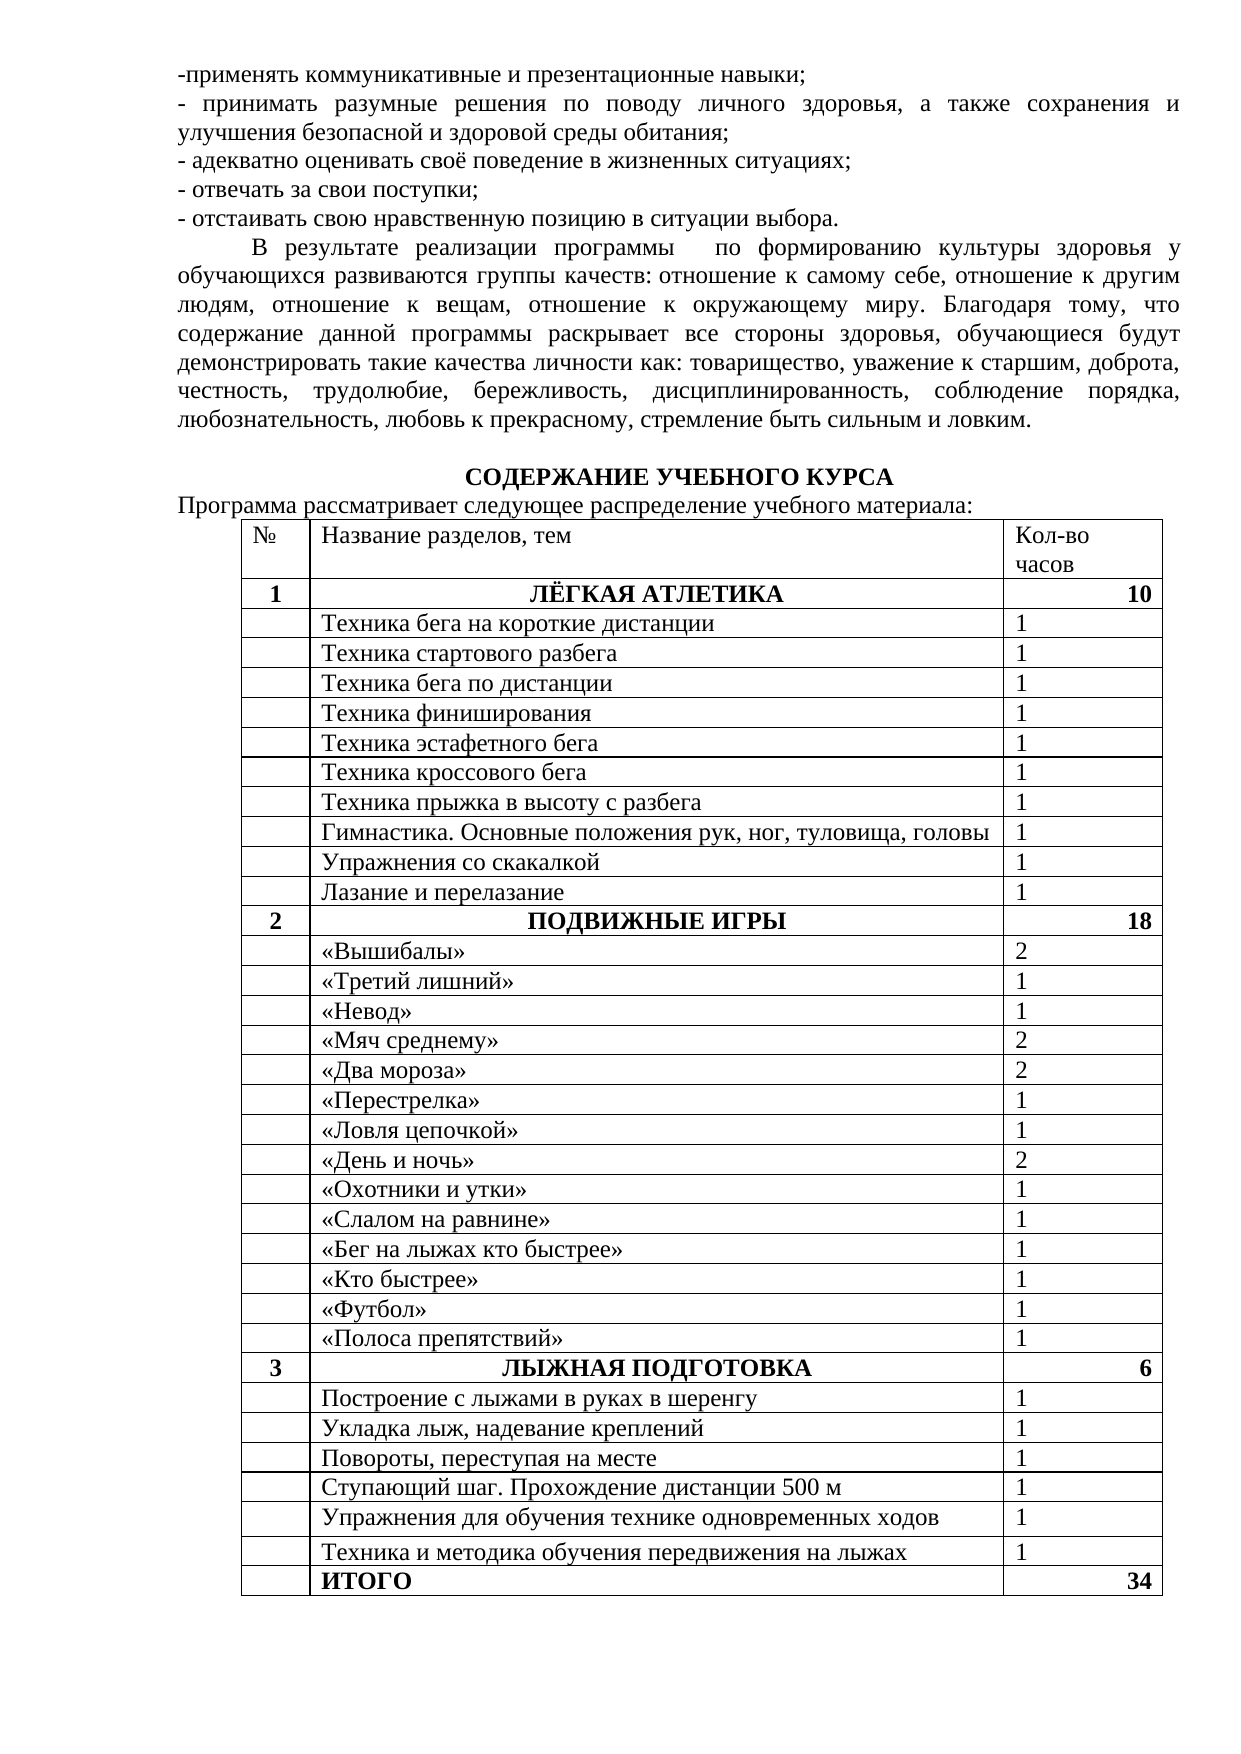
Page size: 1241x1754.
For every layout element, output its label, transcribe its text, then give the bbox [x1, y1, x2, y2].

table_cell [242, 1502, 309, 1536]
table_cell «Бег на лыжах кто быстрее» [311, 1234, 1003, 1263]
table_cell ИТОГО [311, 1566, 1003, 1595]
table_cell 2 [1004, 1145, 1162, 1173]
table_cell [242, 1473, 309, 1501]
table_cell Гимнастика. Основные положения рук, ног, туловища, головы [311, 817, 1003, 846]
table_cell [242, 1085, 309, 1114]
table_cell 1 [1004, 847, 1162, 876]
text -применять коммуникативные и презентационные навыки; [177, 59, 1181, 88]
table_cell [242, 758, 309, 786]
table_cell Техника и методика обучения передвижения на лыжах [311, 1537, 1003, 1565]
table_cell [242, 847, 309, 876]
table_cell «Мяч среднему» [311, 1026, 1003, 1054]
table_cell 3 [242, 1353, 309, 1382]
table_cell [242, 787, 309, 816]
table_cell 1 [1004, 609, 1162, 637]
table_cell 10 [1004, 579, 1162, 607]
table_cell 1 [1004, 787, 1162, 816]
table_cell 1 [1004, 877, 1162, 905]
table_cell [242, 1204, 309, 1233]
table_cell Ступающий шаг. Прохождение дистанции 500 м [311, 1473, 1003, 1501]
table_cell Техника бега по дистанции [311, 668, 1003, 697]
table_cell 1 [1004, 1383, 1162, 1412]
table_cell «Кто быстрее» [311, 1264, 1003, 1293]
table_cell Техника эстафетного бега [311, 728, 1003, 756]
table_cell 1 [1004, 1443, 1162, 1471]
table_cell [242, 1264, 309, 1293]
table_cell 1 [1004, 638, 1162, 667]
table_cell [242, 1324, 309, 1352]
table_cell ПОДВИЖНЫЕ ИГРЫ [311, 906, 1003, 935]
table_cell [242, 877, 309, 905]
table_cell [242, 1443, 309, 1471]
table_cell Техника прыжка в высоту с разбега [311, 787, 1003, 816]
table_cell «Невод» [311, 996, 1003, 1024]
table_cell «Футбол» [311, 1294, 1003, 1322]
table_cell «Охотники и утки» [311, 1175, 1003, 1203]
table_cell 1 [1004, 1537, 1162, 1565]
table_cell Лазание и перелазание [311, 877, 1003, 905]
list СОДЕРЖАНИЕ УЧЕБНОГО КУРСА [177, 462, 1181, 490]
table_cell 2 [1004, 1026, 1162, 1054]
table_cell Техника бега на короткие дистанции [311, 609, 1003, 637]
table_cell [242, 936, 309, 965]
table_cell «Два мороза» [311, 1055, 1003, 1084]
table_cell [242, 609, 309, 637]
table_cell «Перестрелка» [311, 1085, 1003, 1114]
table_cell [242, 728, 309, 756]
table_cell 1 [1004, 1234, 1162, 1263]
table_cell 1 [1004, 668, 1162, 697]
table_cell 1 [242, 579, 309, 607]
table_cell 1 [1004, 728, 1162, 756]
table_cell 2 [1004, 936, 1162, 965]
table_cell 1 [1004, 758, 1162, 786]
table_cell [242, 1115, 309, 1144]
table_cell Упражнения для обучения технике одновременных ходов [311, 1502, 1003, 1536]
table_cell [242, 1055, 309, 1084]
table_cell Упражнения со скакалкой [311, 847, 1003, 876]
table_cell 1 [1004, 1204, 1162, 1233]
table_cell 2 [1004, 1055, 1162, 1084]
text - отвечать за свои поступки; [177, 174, 1181, 203]
table_cell 1 [1004, 817, 1162, 846]
table_header № [242, 520, 309, 578]
table_header Название разделов, тем [311, 520, 1003, 578]
table_cell [242, 1294, 309, 1322]
table_cell «Ловля цепочкой» [311, 1115, 1003, 1144]
table_cell [242, 1537, 309, 1565]
table_cell [242, 1175, 309, 1203]
table_header Кол-во часов [1004, 520, 1162, 578]
table_cell 1 [1004, 996, 1162, 1024]
table_cell «День и ночь» [311, 1145, 1003, 1173]
table_cell Техника финиширования [311, 698, 1003, 727]
table_cell ЛЁГКАЯ АТЛЕТИКА [311, 579, 1003, 607]
table_cell Построение с лыжами в руках в шеренгу [311, 1383, 1003, 1412]
table_cell 1 [1004, 1294, 1162, 1322]
table_cell ЛЫЖНАЯ ПОДГОТОВКА [311, 1353, 1003, 1382]
table_cell [242, 1234, 309, 1263]
text - адекватно оценивать своё поведение в жизненных ситуациях; [177, 145, 1181, 174]
table_cell [242, 638, 309, 667]
text - принимать разумные решения по поводу личного здоровья, а также сохранения и улучшения безопасной и здоровой среды обитания; [177, 88, 1181, 145]
table_cell [242, 817, 309, 846]
table_cell 1 [1004, 1324, 1162, 1352]
table_cell 1 [1004, 1473, 1162, 1501]
table_cell [242, 1383, 309, 1412]
table_cell [242, 1566, 309, 1595]
table_cell «Вышибалы» [311, 936, 1003, 965]
table_cell [242, 668, 309, 697]
table_cell Укладка лыж, надевание креплений [311, 1413, 1003, 1442]
table_cell [242, 698, 309, 727]
table_cell 18 [1004, 906, 1162, 935]
table_cell 1 [1004, 1502, 1162, 1536]
table_cell 1 [1004, 698, 1162, 727]
table_cell [242, 1145, 309, 1173]
table_cell 1 [1004, 1413, 1162, 1442]
table_cell 1 [1004, 1264, 1162, 1293]
table_cell 1 [1004, 1085, 1162, 1114]
table_cell Техника кроссового бега [311, 758, 1003, 786]
table_cell Техника стартового разбега [311, 638, 1003, 667]
table_cell [242, 966, 309, 995]
table_cell 34 [1004, 1566, 1162, 1595]
text В результате реализации программы по формированию культуры здоровья у обучающихся развиваются группы качеств: отношение к самому себе, отношение к другим людям, отношение к вещам, отношение к окружающему миру. Благодаря тому, что содержание данной программы раскрывает все стороны здоровья, обучающиеся будут демонстрировать такие качества личности как: товарищество, уважение к старшим, доброта, честность, трудолюбие, бережливость, дисциплинированность, соблюдение порядка, любознательность, любовь к прекрасному, стремление быть сильным и ловким. [177, 232, 1181, 433]
table_cell [242, 996, 309, 1024]
table_cell 1 [1004, 966, 1162, 995]
table_cell [242, 1413, 309, 1442]
table_cell [242, 1026, 309, 1054]
table_cell «Полоса препятствий» [311, 1324, 1003, 1352]
table_cell 2 [242, 906, 309, 935]
text - отстаивать свою нравственную позицию в ситуации выбора. [177, 203, 1181, 232]
table_cell «Третий лишний» [311, 966, 1003, 995]
list Программа рассматривает следующее распределение учебного материала: [177, 490, 1181, 519]
table_cell 1 [1004, 1115, 1162, 1144]
table_cell 6 [1004, 1353, 1162, 1382]
table_cell Повороты, переступая на месте [311, 1443, 1003, 1471]
table_cell 1 [1004, 1175, 1162, 1203]
table_cell «Слалом на равнине» [311, 1204, 1003, 1233]
